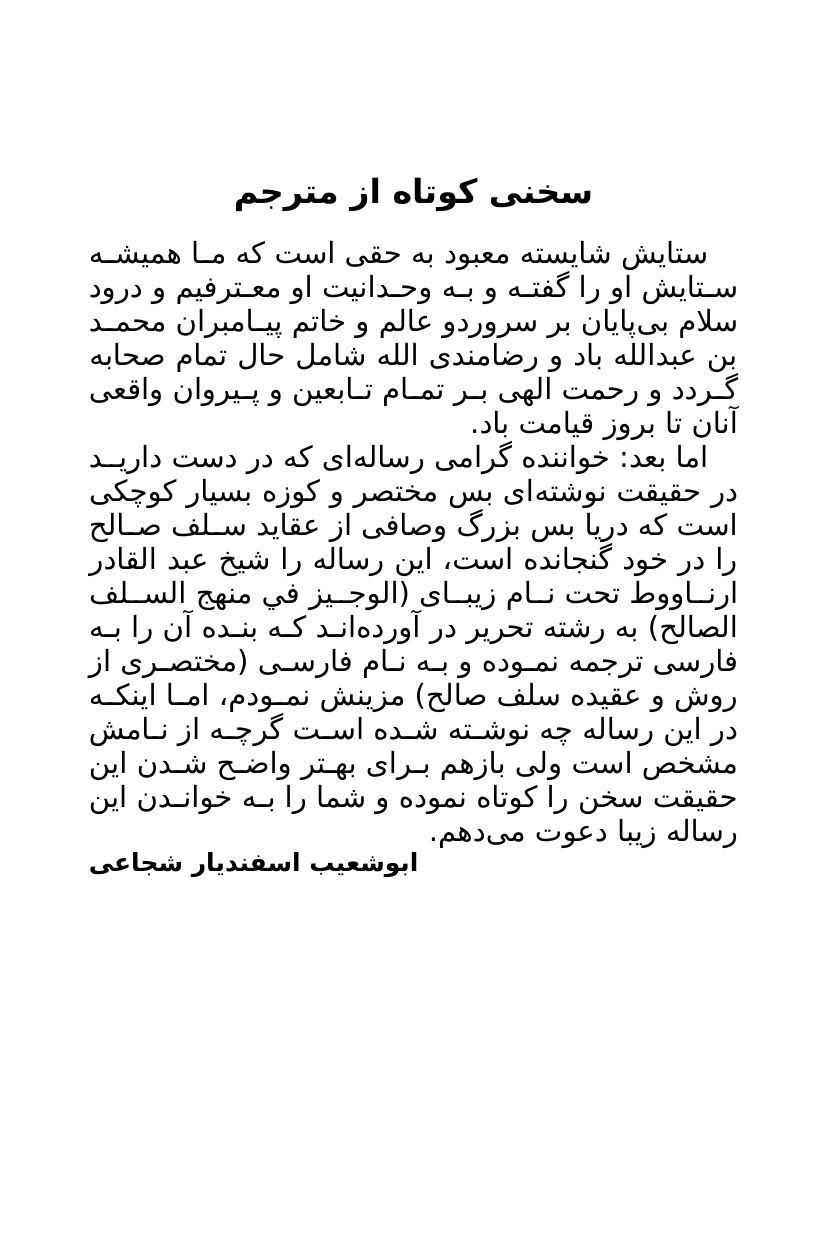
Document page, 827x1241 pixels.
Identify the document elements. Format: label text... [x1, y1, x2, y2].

text سخنی کوتاه از مترجم [89, 173, 738, 212]
text اما بعد: خواننده گرامی رساله‌ای که در دست دارید در حقیقت نوشته‌ای بس مختصر و کوزه بسیار کوچکی است که دریا بس بزرگ وصافی از عقاید سلف صالح را در خود گنجانده است، این رساله را شیخ عبد القادر ارناووط تحت نام زیبای (الوجیز في منهج السلف الصالح) به رشته تحریر در آورده‌اند که بنده آن را به فارسی ترجمه نموده و به نام فارسی (مختصری از روش و عقیده سلف صالح) مزینش نمودم، اما اینکه در این رساله چه نوشته شده است گرچه از نامش مشخص است ولی بازهم برای بهتر واضح شدن این حقیقت سخن را کوتاه نموده و شما را به خواندن این رساله زیبا دعوت می‌دهم. [89, 441, 738, 848]
text ستایش شایسته معبود به حقی است که ما همیشه ستایش او را گفته و به وحدانیت او معترفیم و درود سلام بی‌پایان بر سروردو عالم و خاتم پیامبران محمد بن عبدالله باد و رضامندی الله شامل حال تمام صحابه گردد و رحمت الهی بر تمام تابعین و پیروان واقعی آنان تا بروز قیامت باد. [89, 237, 738, 441]
text ابوشعیب اسفندیار شجاعی [89, 848, 738, 877]
